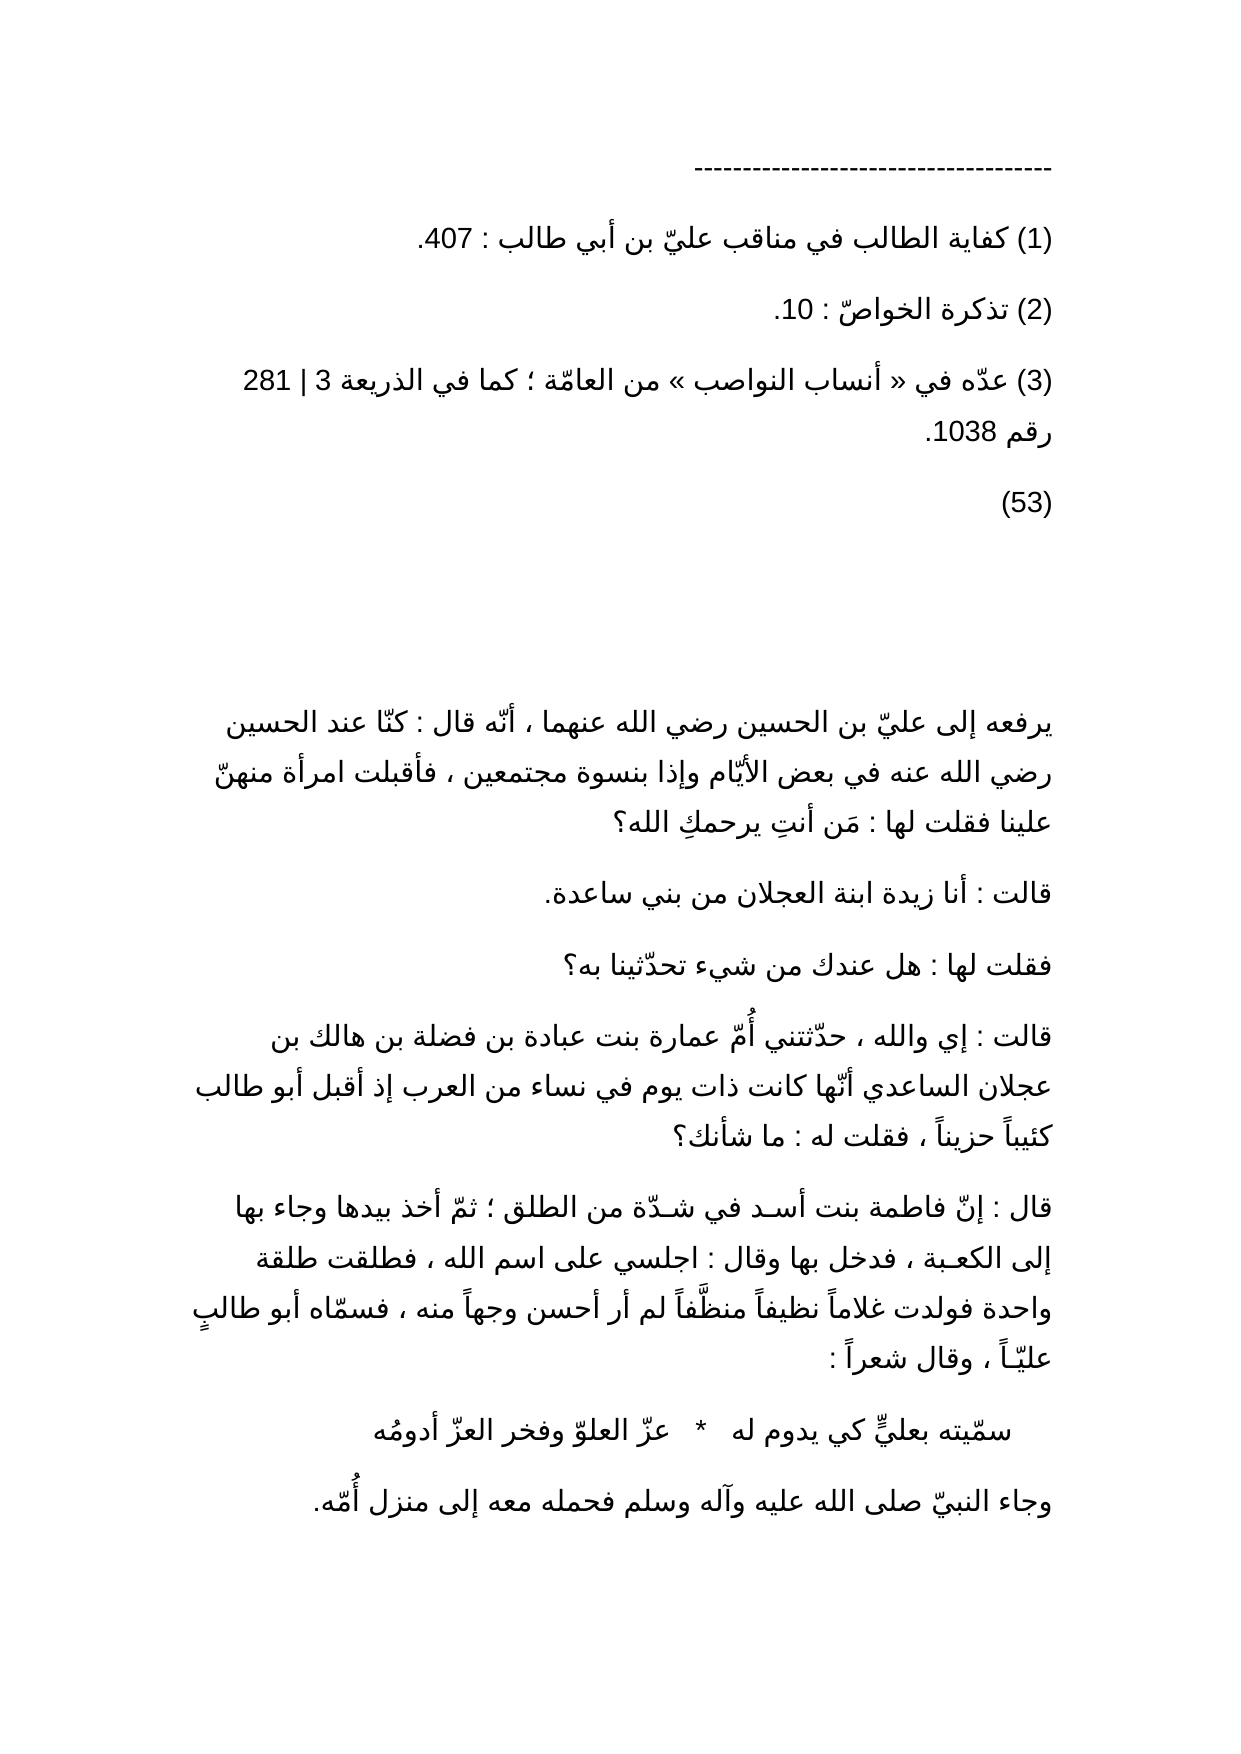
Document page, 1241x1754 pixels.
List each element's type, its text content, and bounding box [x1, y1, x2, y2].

text ------------------------------------- [187, 150, 1053, 183]
text فقلت لها : هل عندك من شيء تحدّثينا به؟ [187, 947, 1053, 981]
text (2) تذكرة الخواصّ : 10. [187, 292, 1053, 326]
text قال : إنّ فاطمة بنت أسـد في شـدّة من الطلق ؛ ثمّ أخذ بيدها وجاء بها إلى الكعـبة ، فدخل بها وقال : اجلسي على اسم الله ، فطلقت طلقة واحدة فولدت غلاماً نظيفاً منظَّفاً لم أر أحسن وجهاً منه ، فسمّاه أبو طالبٍ عليّـاً ، وقال شعراً : [187, 1190, 1053, 1375]
text قالت : أنا زيدة ابنة العجلان من بني ساعدة. [187, 876, 1053, 910]
text (53) [187, 485, 1053, 518]
text (3) عدّه في « أنساب النواصب » من العامّة ؛ كما في الذريعة 3 | 281 رقم 1038. [187, 363, 1053, 447]
text وجاء النبيّ صلى الله عليه وآله وسلم فحمله معه إلى منزل أُمّه. [187, 1484, 1053, 1517]
text يرفعه إلى عليّ بن الحسين رضي الله عنهما ، أنّه قال : كنّا عند الحسين رضي الله عنه في بعض الأيّام وإذا بنسوة مجتمعين ، فأقبلت امرأة منهنّ علينا فقلت لها : مَن أنتِ يرحمكِ الله؟ [187, 704, 1053, 839]
text سمّيته بعليٍّ كي يدوم له * عزّ العلوّ وفخر العزّ أدومُه [187, 1412, 1053, 1446]
text قالت : إي والله ، حدّثتني أُمّ عمارة بنت عبادة بن فضلة بن هالك بن عجلان الساعدي أنّها كانت ذات يوم في نساء من العرب إذ أقبل أبو طالب كئيباً حزيناً ، فقلت له : ما شأنك؟ [187, 1019, 1053, 1153]
text (1) كفاية الطالب في مناقب عليّ بن أبي طالب : 407. [187, 221, 1053, 255]
